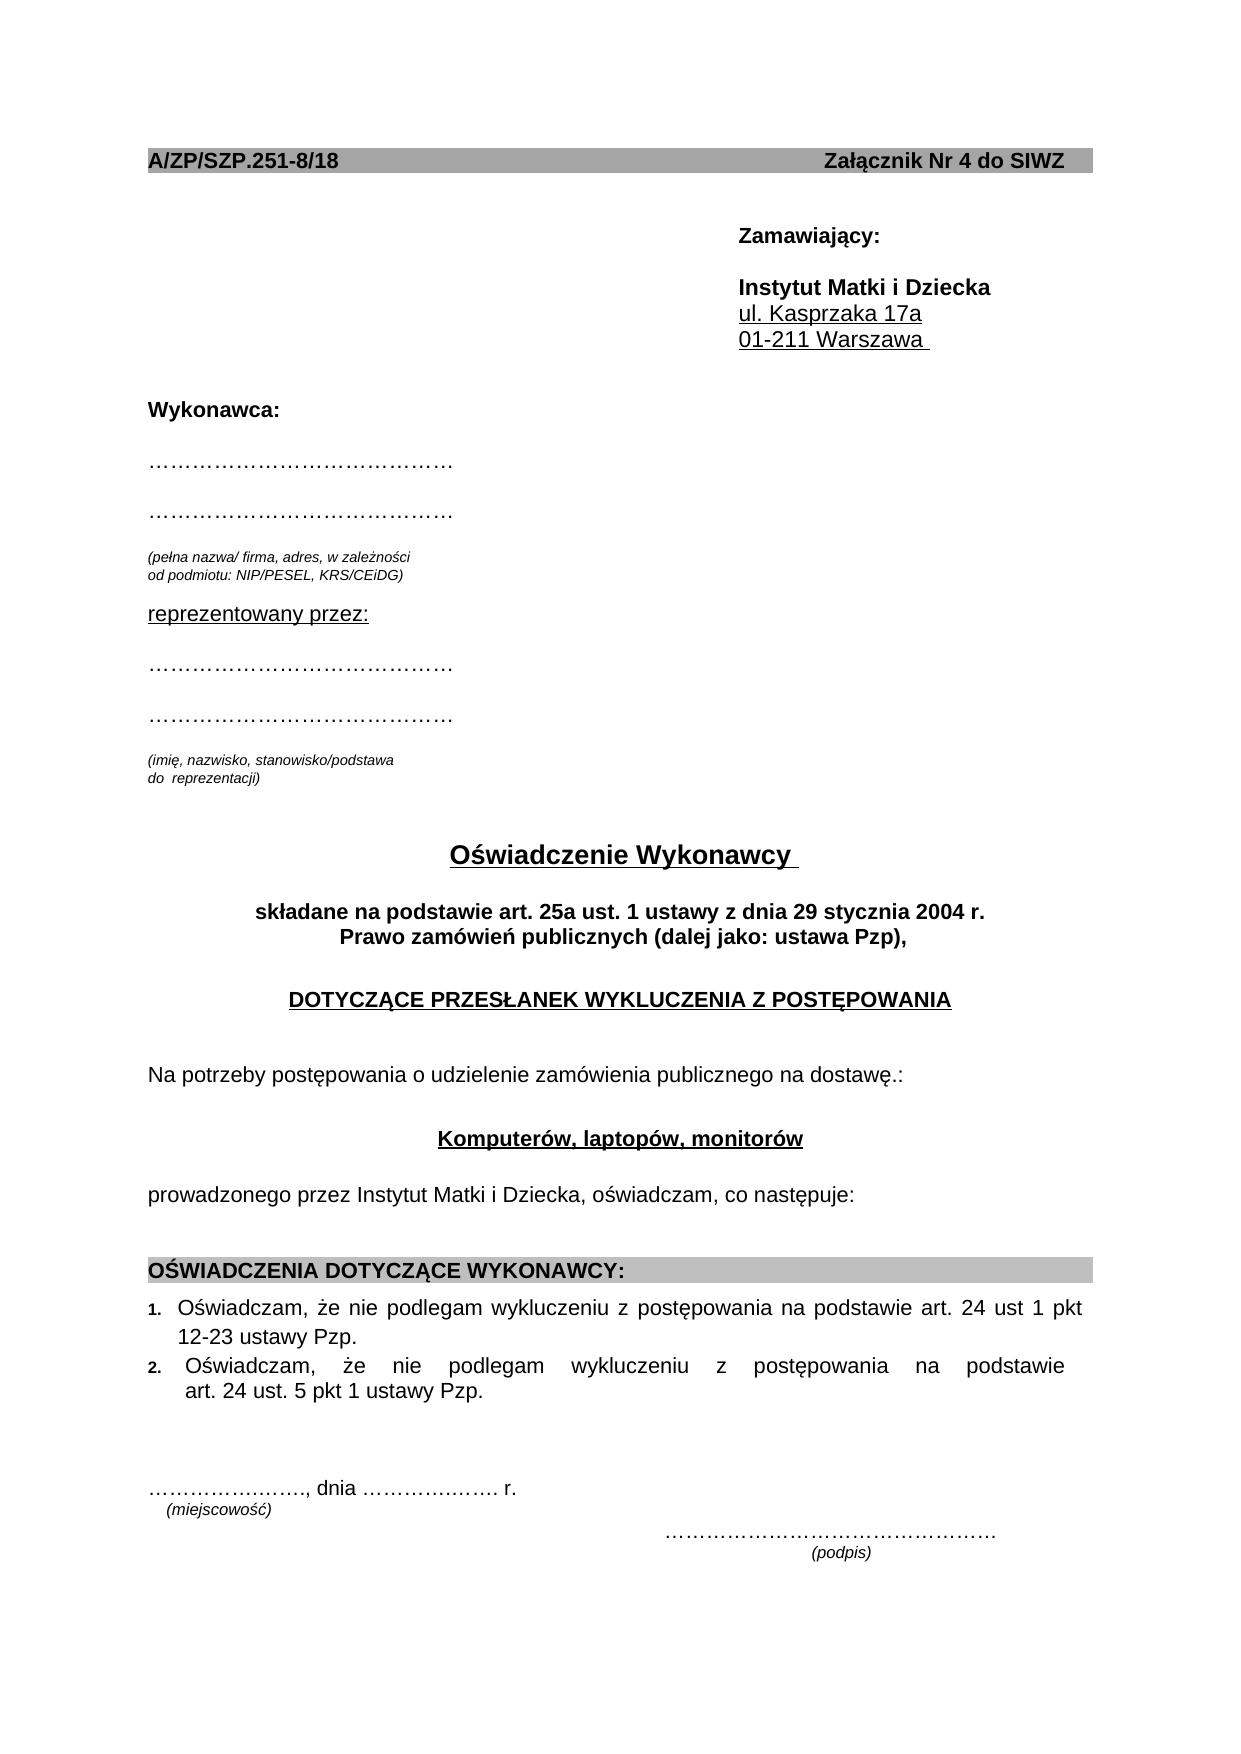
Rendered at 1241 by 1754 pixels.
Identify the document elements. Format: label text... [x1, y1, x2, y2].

text reprezentowany przez: [148, 601, 1093, 626]
text ………………………………………… [148, 1519, 1093, 1543]
text Oświadczenie Wykonawcy [148, 839, 1093, 871]
text A/ZP/SZP.251-8/18 Załącznik Nr 4 do SIWZ [148, 148, 1093, 173]
text ………………………………………………………………………… [148, 651, 472, 727]
text ………………………………………………………………………… [148, 448, 472, 523]
text 01-211 Warszawa [738, 326, 1093, 353]
text Instytut Matki i Dziecka [738, 274, 1093, 300]
text (miejscowość) [148, 1499, 1093, 1519]
text OŚWIADCZENIA DOTYCZĄCE WYKONAWCY: [148, 1257, 1093, 1283]
text (podpis) [738, 1543, 1093, 1562]
text Zamawiający: [694, 223, 1093, 248]
text ul. Kasprzaka 17a [738, 300, 1093, 326]
text Prawo zamówień publicznych (dalej jako: ustawa Pzp), [148, 924, 1093, 949]
text Wykonawca: [148, 397, 1093, 422]
text …………….……., dnia ………….……. r. [148, 1476, 1093, 1499]
list Oświadczam, że nie podlegam wykluczeniu z postępowania na podstawie art. 24 ust. 5 pkt 1 ustawy Pzp. [148, 1353, 1093, 1404]
text Na potrzeby postępowania o udzielenie zamówienia publicznego na dostawę.: [148, 1062, 1093, 1088]
text (pełna nazwa/ firma, adres, w zależności od podmiotu: NIP/PESEL, KRS/CEiDG) [148, 548, 472, 583]
text składane na podstawie art. 25a ust. 1 ustawy z dnia 29 stycznia 2004 r. [148, 899, 1093, 924]
list Oświadczam, że nie podlegam wykluczeniu z postępowania na podstawie art. 24 ust 1 pkt 12-23 ustawy Pzp. [148, 1295, 1093, 1349]
text DOTYCZĄCE PRZESŁANEK WYKLUCZENIA Z POSTĘPOWANIA [148, 987, 1093, 1012]
text prowadzonego przez Instytut Matki i Dziecka, oświadczam, co następuje: [148, 1182, 1093, 1207]
text Komputerów, laptopów, monitorów [148, 1125, 1093, 1151]
text (imię, nazwisko, stanowisko/podstawa do reprezentacji) [148, 752, 472, 786]
